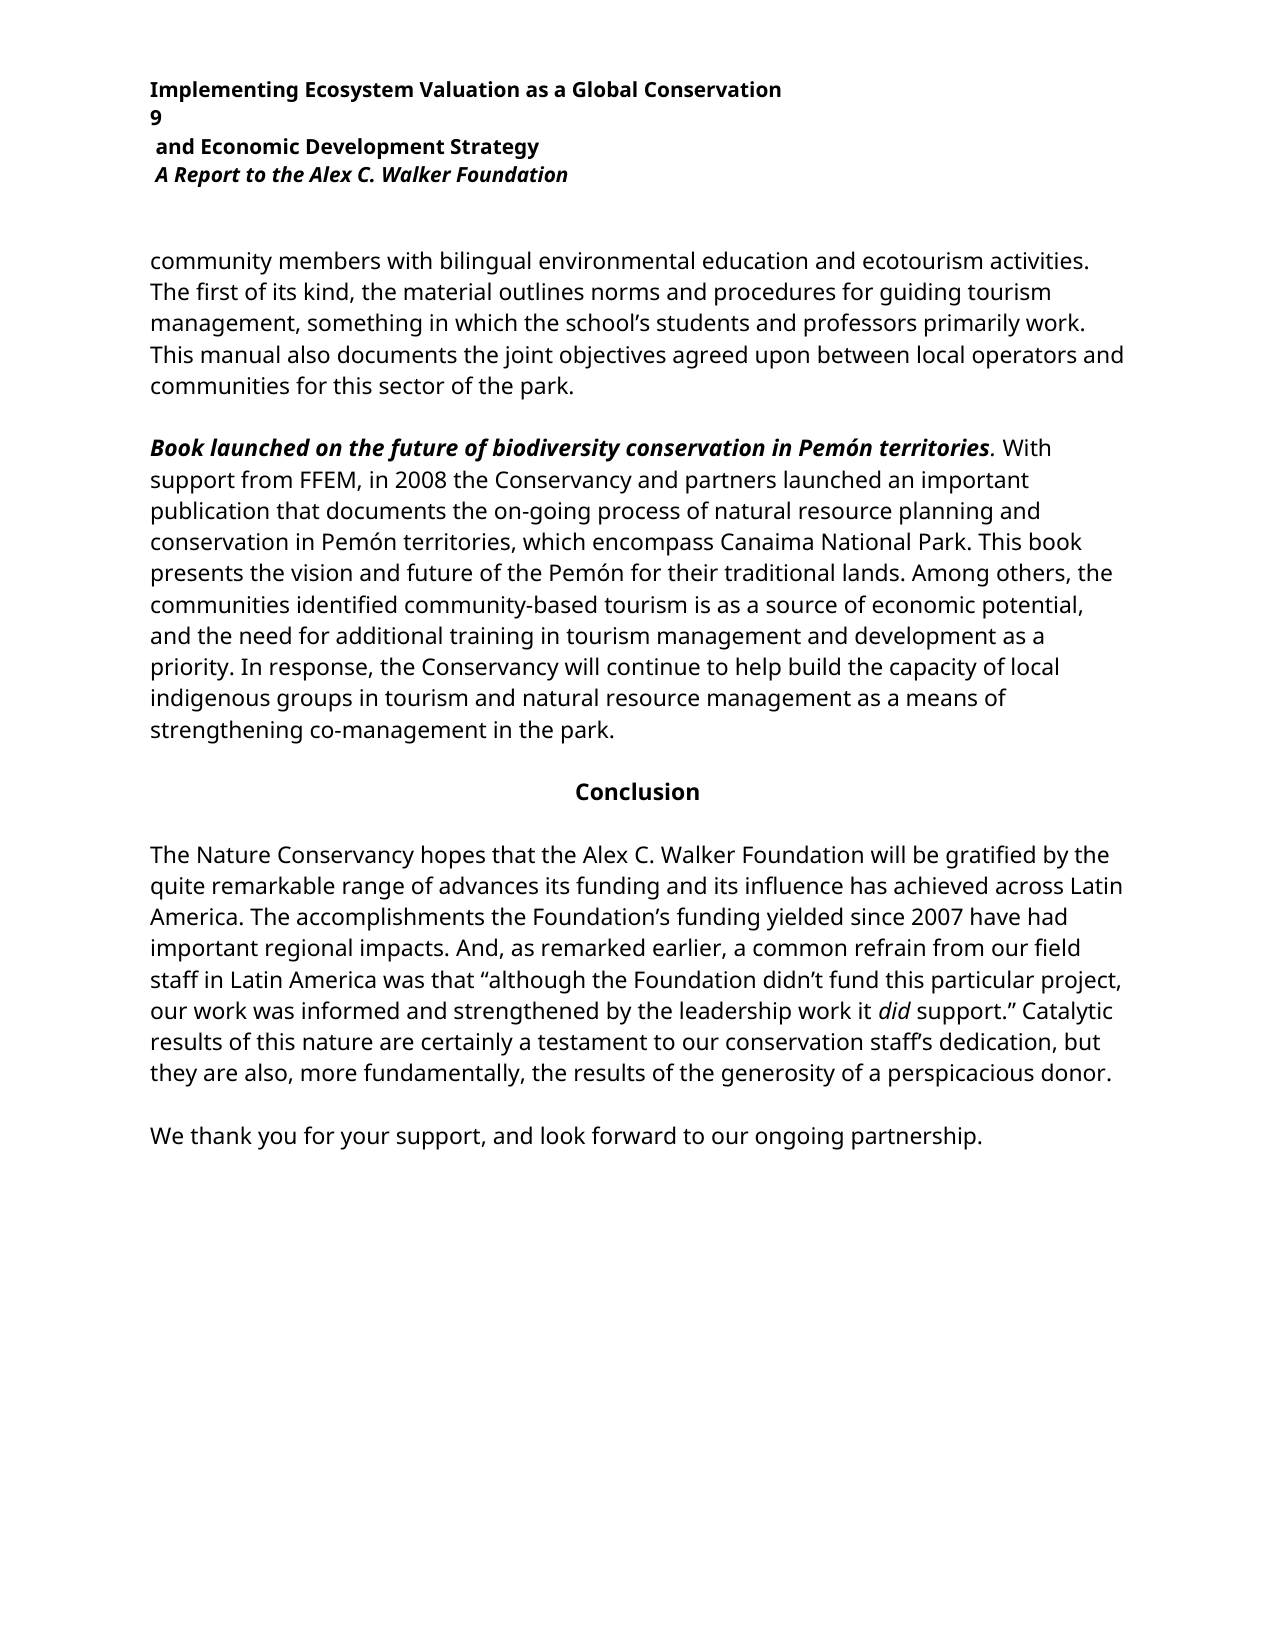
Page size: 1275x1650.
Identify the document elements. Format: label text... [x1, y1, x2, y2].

text Conclusion [150, 776, 1125, 807]
text We thank you for your support, and look forward to our ongoing partnership. [150, 1120, 1125, 1151]
text Book launched on the future of biodiversity conservation in Pemón territories. With support from FFEM, in 2008 the Conservancy and partners launched an important publication that documents the on-going process of natural resource planning and conservation in Pemón territories, which encompass Canaima National Park. This book presents the vision and future of the Pemón for their traditional lands. Among others, the communities identified community-based tourism is as a source of economic potential, and the need for additional training in tourism management and development as a priority. In response, the Conservancy will continue to help build the capacity of local indigenous groups in tourism and natural resource management as a means of strengthening co-management in the park. [150, 432, 1125, 745]
text The Nature Conservancy hopes that the Alex C. Walker Foundation will be gratified by the quite remarkable range of advances its funding and its influence has achieved across Latin America. The accomplishments the Foundation’s funding yielded since 2007 have had important regional impacts. And, as remarked earlier, a common refrain from our field staff in Latin America was that “although the Foundation didn’t fund this particular project, our work was informed and strengthened by the leadership work it did support.” Catalytic results of this nature are certainly a testament to our conservation staff’s dedication, but they are also, more fundamentally, the results of the generosity of a perspicacious donor. [150, 838, 1125, 1088]
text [150, 245, 1125, 401]
